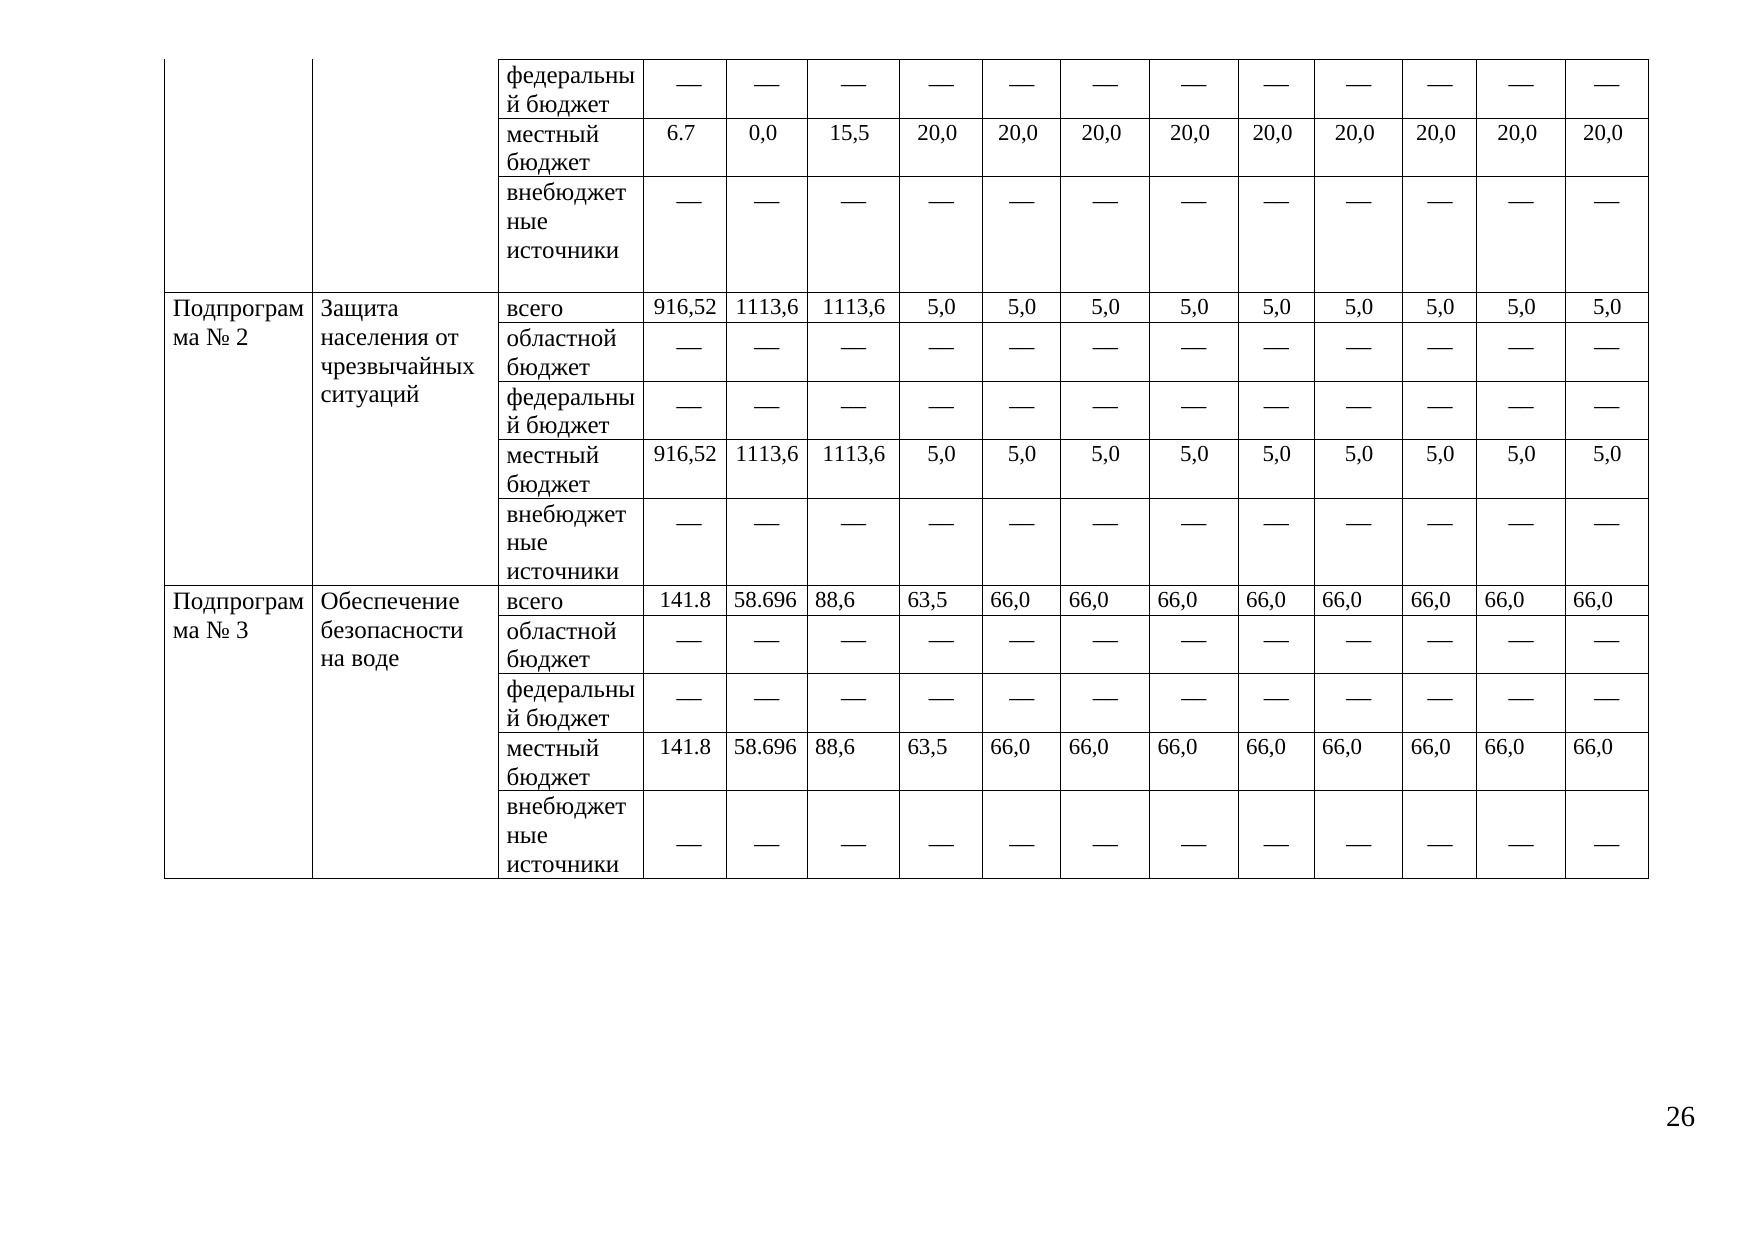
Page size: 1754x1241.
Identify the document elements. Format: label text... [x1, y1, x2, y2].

table_cell __ [1566, 177, 1648, 292]
table_cell __ [1150, 674, 1238, 732]
table_cell 15,5 [808, 119, 899, 176]
table_cell 5,0 [1150, 293, 1238, 322]
table_cell __ [1239, 499, 1314, 585]
table_cell 66,0 [1477, 733, 1565, 790]
table_cell __ [1403, 177, 1476, 292]
table_cell __ [1566, 791, 1648, 878]
table_cell 20,0 [1239, 119, 1314, 176]
table_cell __ [983, 674, 1060, 732]
table_cell 66,0 [1150, 586, 1238, 615]
table_cell __ [808, 674, 899, 732]
table_cell __ [1315, 60, 1402, 118]
table_cell 141.8 [644, 733, 726, 790]
table_cell федеральный бюджет [499, 60, 643, 118]
table_cell __ [900, 60, 982, 118]
table_cell __ [727, 177, 807, 292]
table_cell 5,0 [1315, 293, 1402, 322]
table_cell __ [1566, 382, 1648, 439]
table_cell местный бюджет [499, 733, 643, 790]
table_cell __ [727, 323, 807, 381]
table_cell __ [1477, 791, 1565, 878]
table_cell __ [1061, 791, 1149, 878]
table_cell __ [727, 382, 807, 439]
table_cell __ [808, 323, 899, 381]
table_cell федеральный бюджет [499, 382, 643, 439]
table_cell 58.696 [727, 586, 807, 615]
table_cell __ [1315, 382, 1402, 439]
table_cell __ [727, 499, 807, 585]
table_cell __ [727, 674, 807, 732]
table_cell __ [983, 616, 1060, 673]
table_cell 20,0 [1403, 119, 1476, 176]
table_cell 66,0 [1239, 733, 1314, 790]
table_cell 63,5 [900, 586, 982, 615]
table_cell __ [900, 616, 982, 673]
table_cell Защита населения от чрезвычайных ситуаций [313, 293, 498, 585]
table_cell 66,0 [1150, 733, 1238, 790]
table_cell всего [499, 586, 643, 615]
table_cell __ [1477, 177, 1565, 292]
table_cell __ [1061, 674, 1149, 732]
table_cell __ [1403, 382, 1476, 439]
table_cell 1113,6 [727, 293, 807, 322]
table_cell __ [808, 616, 899, 673]
table_cell __ [1150, 382, 1238, 439]
table_cell 20,0 [1477, 119, 1565, 176]
table_cell __ [727, 791, 807, 878]
table_cell __ [1403, 674, 1476, 732]
table_cell 66,0 [1403, 733, 1476, 790]
table_cell __ [1315, 177, 1402, 292]
table_cell местный бюджет [499, 440, 643, 498]
table_cell __ [1315, 499, 1402, 585]
table_cell 5,0 [1061, 440, 1149, 498]
table_cell 1113,6 [727, 440, 807, 498]
table_cell 66,0 [1239, 586, 1314, 615]
table_cell 88,6 [808, 733, 899, 790]
table_cell федеральный бюджет [499, 674, 643, 732]
table_cell __ [983, 60, 1060, 118]
table_cell 66,0 [1566, 733, 1648, 790]
table_cell __ [644, 177, 726, 292]
table_cell 0,0 [727, 119, 807, 176]
table_cell 88,6 [808, 586, 899, 615]
table_cell __ [1477, 323, 1565, 381]
table_cell 20,0 [1061, 119, 1149, 176]
table_cell __ [1239, 674, 1314, 732]
table_cell 141.8 [644, 586, 726, 615]
table_cell __ [1477, 499, 1565, 585]
table_cell 5,0 [900, 440, 982, 498]
table_cell __ [644, 674, 726, 732]
table_cell Подпрограмма № 2 [165, 293, 312, 585]
table_cell местный бюджет [499, 119, 643, 176]
table_cell __ [1315, 323, 1402, 381]
table_cell __ [808, 382, 899, 439]
table_cell __ [644, 60, 726, 118]
table_cell 66,0 [1403, 586, 1476, 615]
table_cell 66,0 [1315, 733, 1402, 790]
table_cell 5,0 [1477, 293, 1565, 322]
table_cell __ [983, 177, 1060, 292]
table_cell __ [1566, 674, 1648, 732]
table_cell __ [1061, 60, 1149, 118]
table_cell __ [983, 382, 1060, 439]
table_cell 66,0 [983, 733, 1060, 790]
table_cell 5,0 [900, 293, 982, 322]
table_cell __ [900, 382, 982, 439]
table_cell Обеспечение безопасности на воде [313, 586, 498, 878]
table_cell внебюджетные источники [499, 177, 643, 292]
table_cell __ [1403, 616, 1476, 673]
table_cell __ [1150, 60, 1238, 118]
table_cell 66,0 [1315, 586, 1402, 615]
table_cell __ [1566, 499, 1648, 585]
table_cell __ [1566, 60, 1648, 118]
table_cell __ [1061, 616, 1149, 673]
table_cell 63,5 [900, 733, 982, 790]
table_cell __ [900, 177, 982, 292]
table_cell __ [644, 382, 726, 439]
table_cell __ [983, 323, 1060, 381]
table_cell 20,0 [900, 119, 982, 176]
table_cell __ [1477, 616, 1565, 673]
table_cell 5,0 [1566, 293, 1648, 322]
table_cell 5,0 [1403, 440, 1476, 498]
table_cell 20,0 [1566, 119, 1648, 176]
table_cell __ [1239, 323, 1314, 381]
table_cell __ [1315, 674, 1402, 732]
table_cell __ [1239, 616, 1314, 673]
table_cell __ [900, 499, 982, 585]
table_cell всего [499, 293, 643, 322]
table_cell __ [1315, 616, 1402, 673]
table_cell __ [1150, 616, 1238, 673]
table_cell __ [1315, 791, 1402, 878]
table_cell __ [900, 674, 982, 732]
table_cell __ [1566, 323, 1648, 381]
table_cell __ [983, 499, 1060, 585]
table_cell __ [1566, 616, 1648, 673]
table_cell __ [1239, 791, 1314, 878]
table_cell 66,0 [1061, 586, 1149, 615]
table_cell __ [1403, 791, 1476, 878]
table_cell __ [900, 323, 982, 381]
table_cell __ [727, 60, 807, 118]
table_cell 66,0 [1061, 733, 1149, 790]
table_cell __ [1061, 177, 1149, 292]
table_cell 20,0 [983, 119, 1060, 176]
table_cell областной бюджет [499, 616, 643, 673]
table_cell 916,52 [644, 440, 726, 498]
table_cell __ [644, 323, 726, 381]
table_cell 1113,6 [808, 440, 899, 498]
table_cell __ [1239, 177, 1314, 292]
table_cell __ [983, 791, 1060, 878]
table_cell 5,0 [1239, 293, 1314, 322]
table_cell 66,0 [1477, 586, 1565, 615]
table_cell __ [1403, 323, 1476, 381]
table_cell __ [1150, 323, 1238, 381]
table_cell __ [900, 791, 982, 878]
table_cell __ [1239, 382, 1314, 439]
table_cell 1113,6 [808, 293, 899, 322]
table_cell 5,0 [1403, 293, 1476, 322]
table_cell __ [808, 499, 899, 585]
table_cell 20,0 [1315, 119, 1402, 176]
table_cell __ [1239, 60, 1314, 118]
table_cell 5,0 [1061, 293, 1149, 322]
table_cell 5,0 [1566, 440, 1648, 498]
table_cell __ [644, 616, 726, 673]
table_cell __ [1150, 499, 1238, 585]
table_cell 5,0 [1150, 440, 1238, 498]
table_cell __ [1150, 177, 1238, 292]
table_cell __ [1477, 382, 1565, 439]
table_cell 916,52 [644, 293, 726, 322]
table_cell __ [644, 499, 726, 585]
table_cell __ [1477, 60, 1565, 118]
table_cell 6.7 [644, 119, 726, 176]
table_cell __ [808, 177, 899, 292]
table_cell 5,0 [1239, 440, 1314, 498]
table_cell Подпрограмма № 3 [165, 586, 312, 878]
table_cell __ [727, 616, 807, 673]
table_cell __ [644, 791, 726, 878]
table_cell __ [1061, 323, 1149, 381]
table_cell 58.696 [727, 733, 807, 790]
table_cell 20,0 [1150, 119, 1238, 176]
table_cell 5,0 [983, 440, 1060, 498]
table_cell 5,0 [1477, 440, 1565, 498]
table_cell __ [1061, 499, 1149, 585]
table_cell __ [808, 60, 899, 118]
table_cell 5,0 [983, 293, 1060, 322]
table_cell __ [808, 791, 899, 878]
table_cell __ [1403, 60, 1476, 118]
table_cell __ [1477, 674, 1565, 732]
table_cell __ [1150, 791, 1238, 878]
table_cell 66,0 [1566, 586, 1648, 615]
table_cell 5,0 [1315, 440, 1402, 498]
table_cell областной бюджет [499, 323, 643, 381]
table_cell внебюджетные источники [499, 791, 643, 878]
table_cell внебюджетные источники [499, 499, 643, 585]
table_cell __ [1061, 382, 1149, 439]
table_cell 66,0 [983, 586, 1060, 615]
table_cell __ [1403, 499, 1476, 585]
